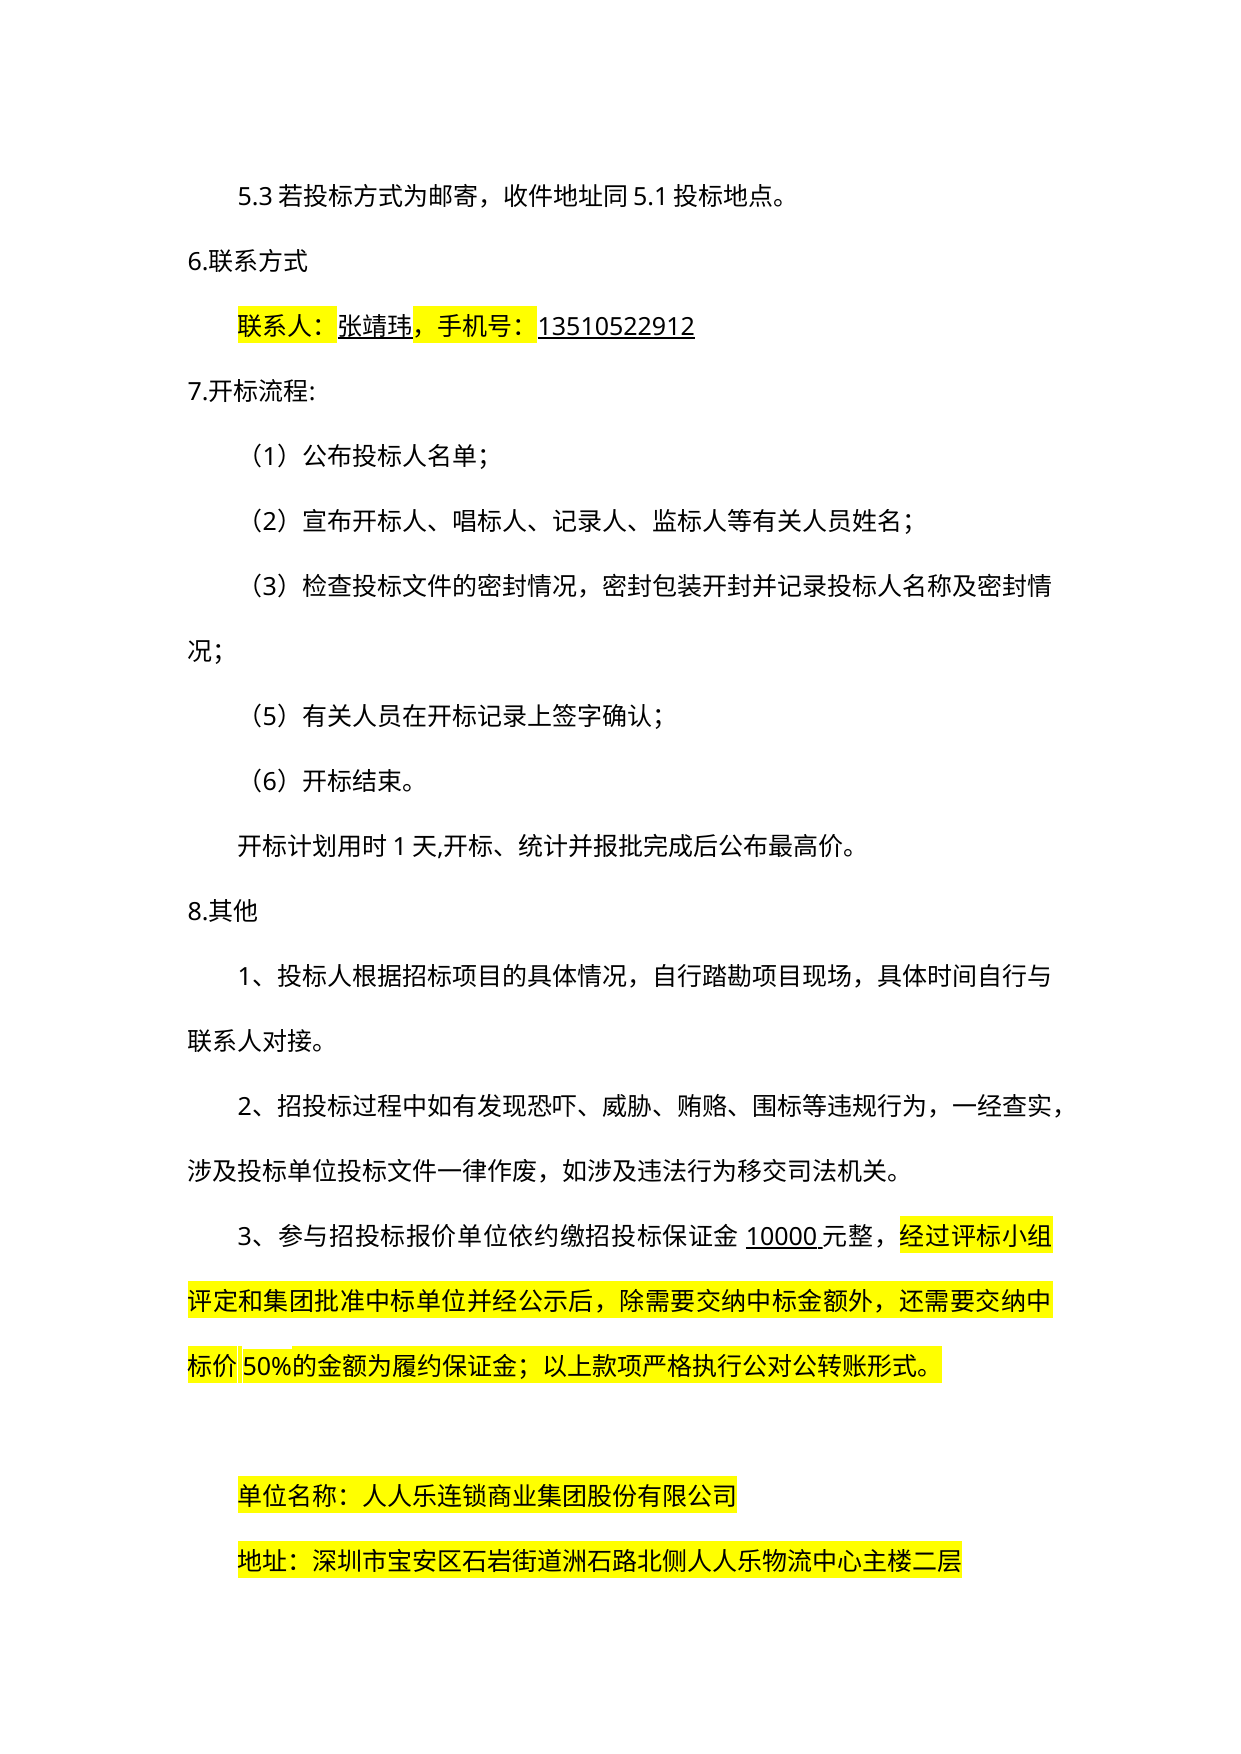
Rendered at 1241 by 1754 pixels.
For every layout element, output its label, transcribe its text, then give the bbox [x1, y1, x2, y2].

text （1）公布投标人名单； [187, 422, 1053, 487]
text 2、招投标过程中如有发现恐吓、威胁、贿赂、围标等违规行为，一经查实，涉及投标单位投标文件一律作废，如涉及违法行为移交司法机关。 [187, 1072, 1053, 1202]
text 开标计划用时1天,开标、统计并报批完成后公布最高价。 [187, 812, 1053, 877]
text （2）宣布开标人、唱标人、记录人、监标人等有关人员姓名； [187, 487, 1053, 552]
text 1、投标人根据招标项目的具体情况，自行踏勘项目现场，具体时间自行与联系人对接。 [187, 942, 1053, 1072]
text （5）有关人员在开标记录上签字确认； [187, 682, 1053, 747]
text 3、参与招投标报价单位依约缴招投标保证金 10000元整，经过评标小组评定和集团批准中标单位并经公示后，除需要交纳中标金额外，还需要交纳中标价50%的金额为履约保证金；以上款项严格执行公对公转账形式。 [187, 1202, 1053, 1397]
text 7.开标流程: [187, 357, 1053, 422]
text 5.3若投标方式为邮寄，收件地址同5.1投标地点。 [187, 162, 1053, 227]
text 8.其他 [187, 877, 1053, 942]
text 联系人：张靖玮，手机号：13510522912 [187, 292, 1053, 357]
text 单位名称：人人乐连锁商业集团股份有限公司 [187, 1462, 1053, 1527]
text 6.联系方式 [187, 227, 1053, 292]
text （6）开标结束。 [187, 747, 1053, 812]
text （3）检查投标文件的密封情况，密封包装开封并记录投标人名称及密封情况； [187, 552, 1053, 682]
text 地址：深圳市宝安区石岩街道洲石路北侧人人乐物流中心主楼二层 [187, 1527, 1053, 1592]
